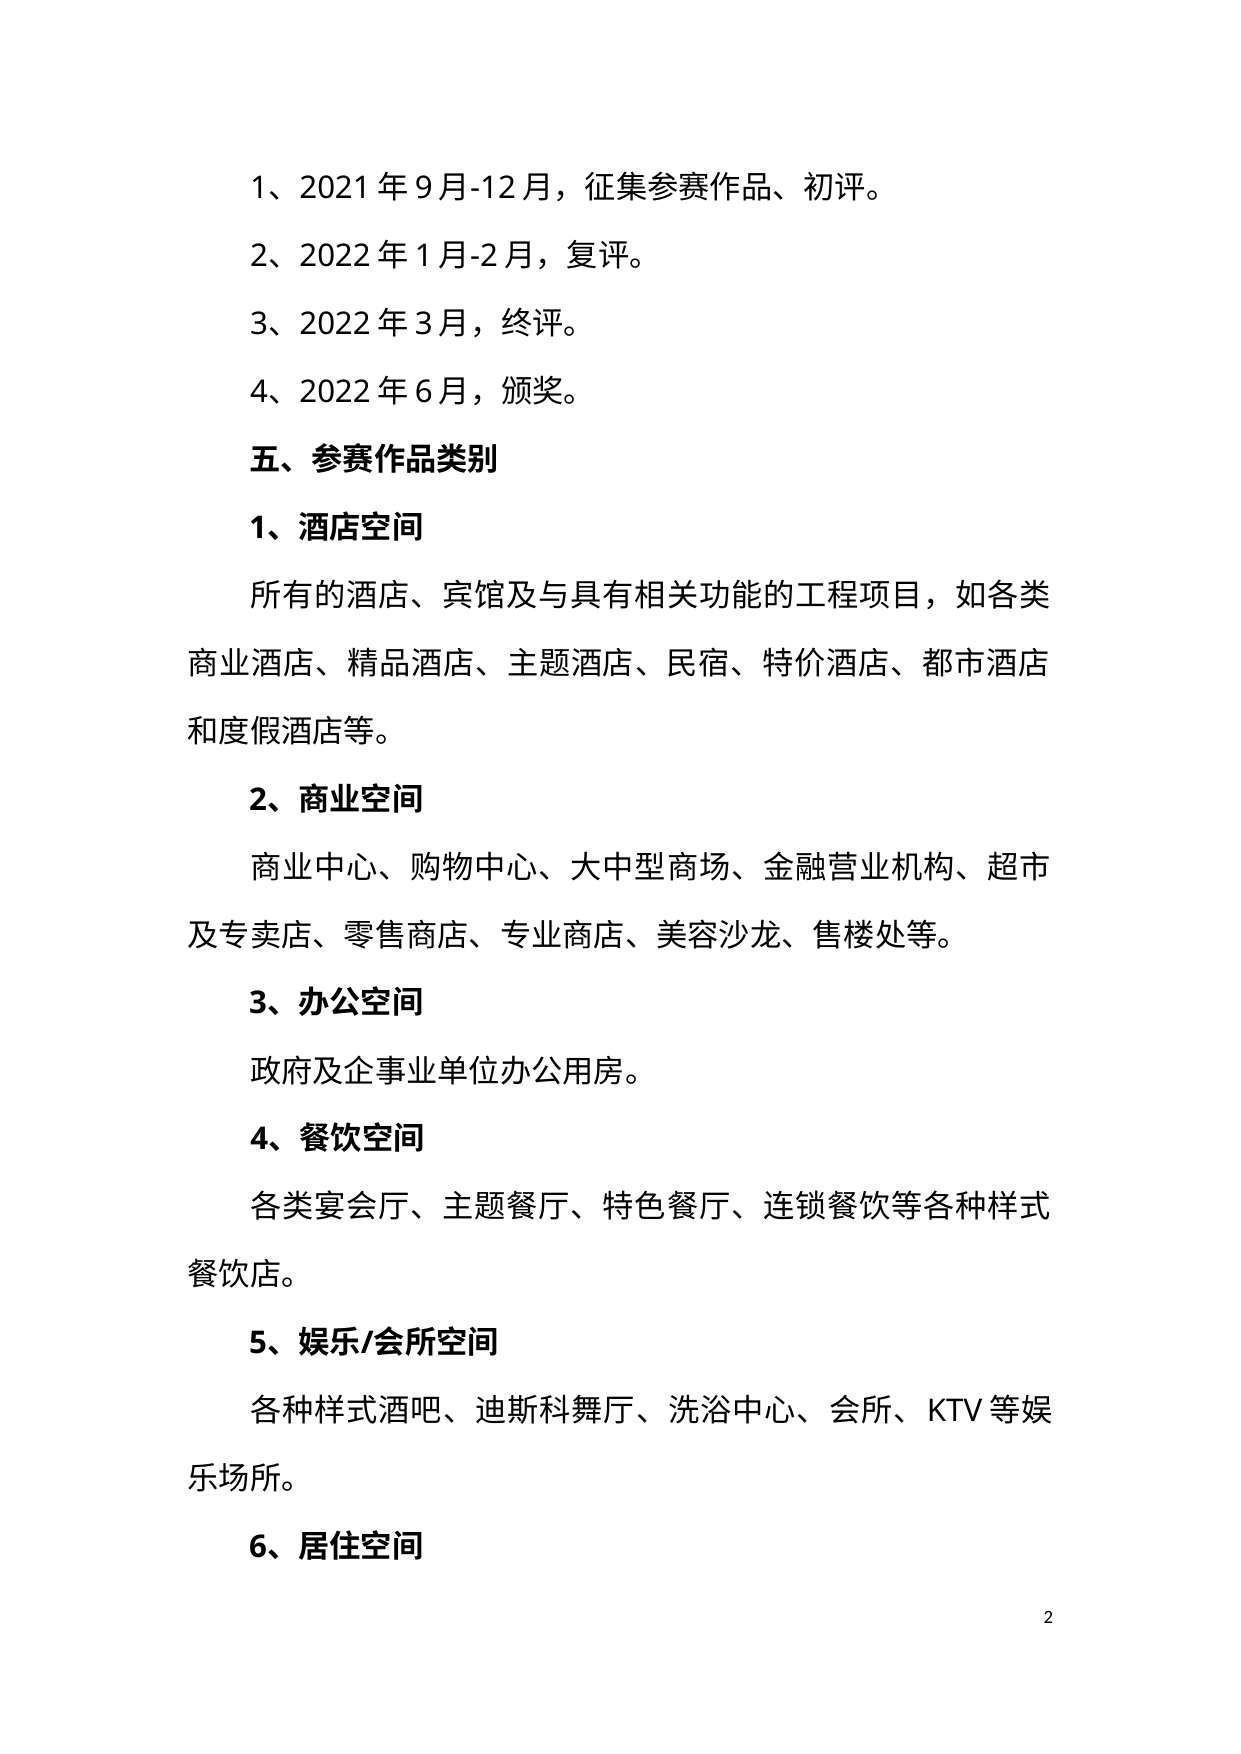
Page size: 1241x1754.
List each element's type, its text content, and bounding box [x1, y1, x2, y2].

text 2、商业空间 [187, 774, 1053, 819]
text 政府及企事业单位办公用房。 [187, 1046, 1053, 1091]
text 各类宴会厅、主题餐厅、特色餐厅、连锁餐饮等各种样式餐饮店。 [187, 1182, 1053, 1295]
text 4、2022年6月，颁奖。 [187, 366, 1053, 412]
text 3、办公空间 [187, 978, 1053, 1023]
text 4、餐饮空间 [187, 1113, 1053, 1159]
text 各种样式酒吧、迪斯科舞厅、洗浴中心、会所、KTV等娱乐场所。 [187, 1385, 1053, 1499]
text 所有的酒店、宾馆及与具有相关功能的工程项目，如各类商业酒店、精品酒店、主题酒店、民宿、特价酒店、都市酒店和度假酒店等。 [187, 570, 1053, 751]
text 2、2022年1月-2月，复评。 [187, 230, 1053, 276]
text 1、2021年9月-12月，征集参赛作品、初评。 [187, 162, 1053, 207]
text 3、2022年3月，终评。 [187, 298, 1053, 344]
text 五、参赛作品类别 [187, 434, 1053, 480]
text 1、酒店空间 [187, 502, 1053, 548]
text 商业中心、购物中心、大中型商场、金融营业机构、超市及专卖店、零售商店、专业商店、美容沙龙、售楼处等。 [187, 842, 1053, 955]
text 5、娱乐/会所空间 [187, 1317, 1053, 1363]
text 6、居住空间 [187, 1521, 1053, 1567]
